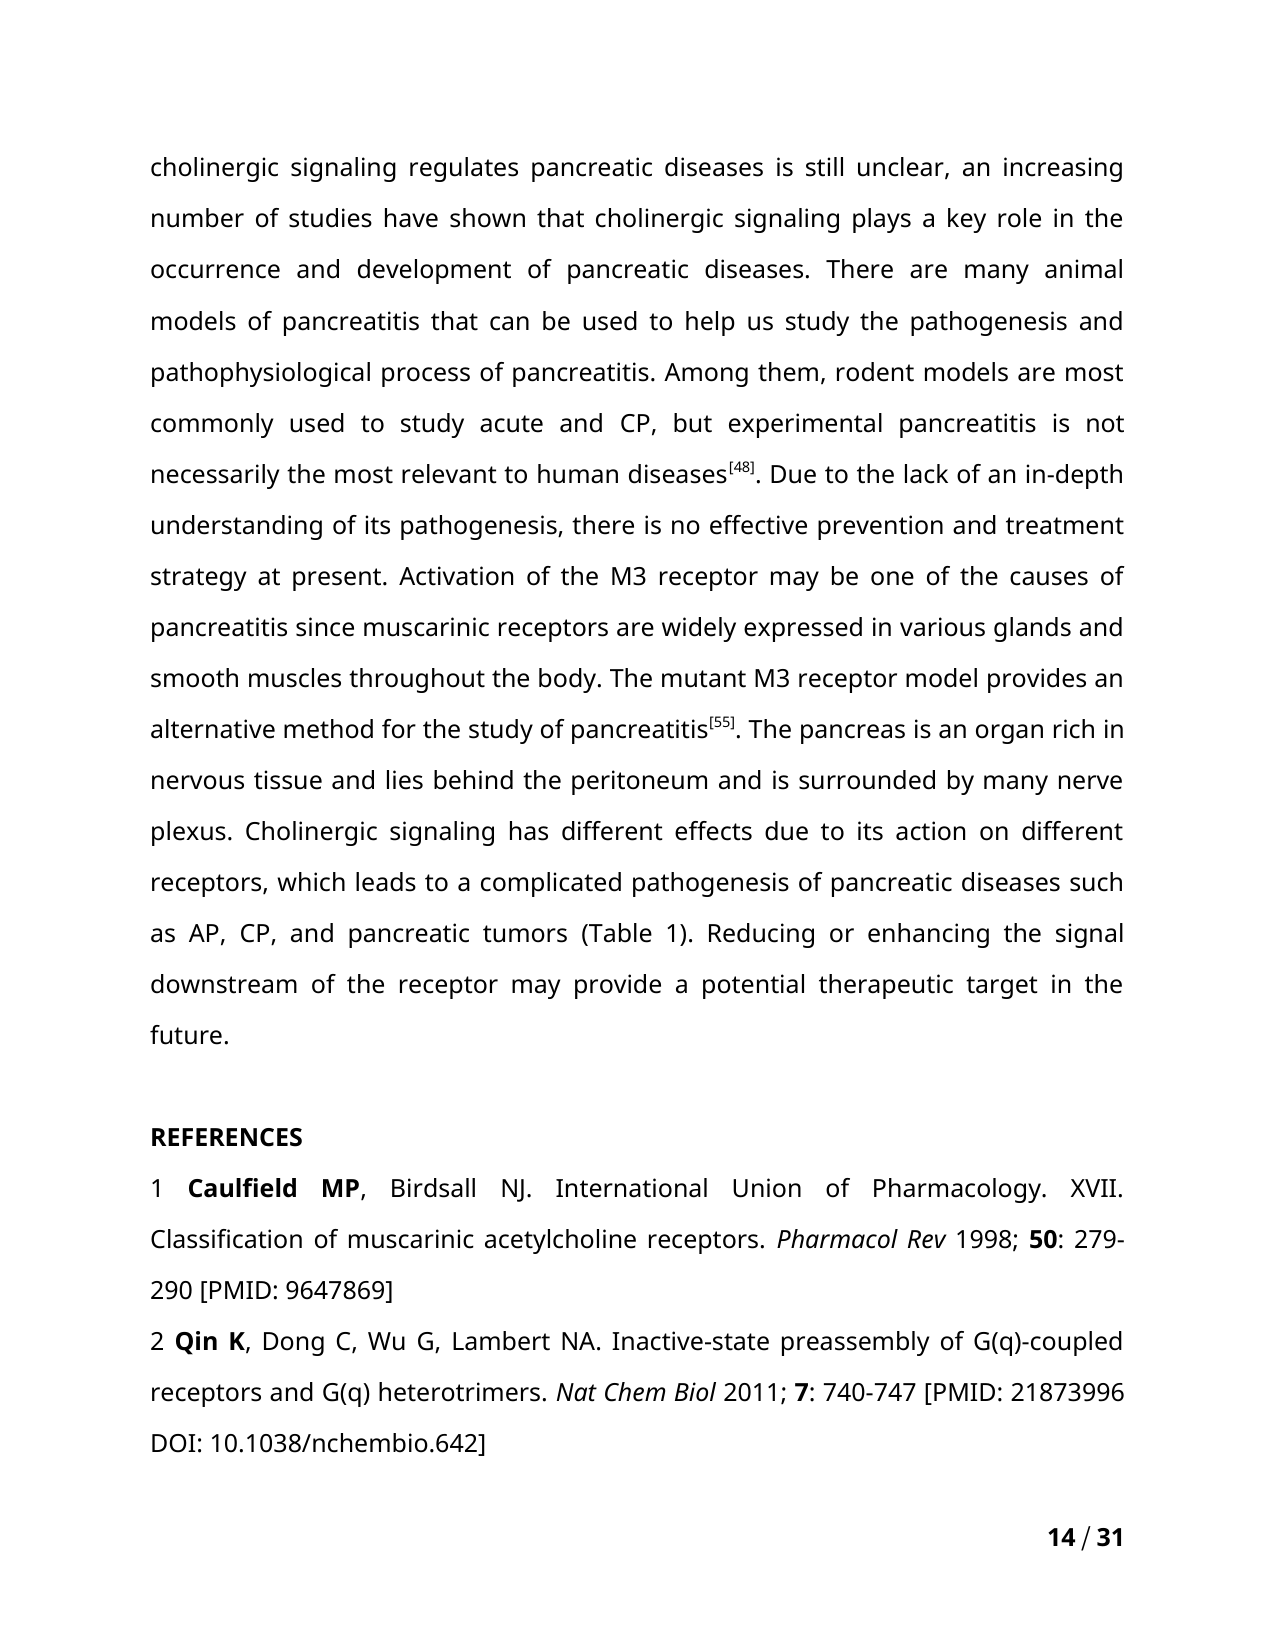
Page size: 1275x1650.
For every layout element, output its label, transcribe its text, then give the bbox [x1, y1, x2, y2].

text 1 Caulfield MP, Birdsall NJ. International Union of Pharmacology. XVII. Classification of muscarinic acetylcholine receptors. Pharmacol Rev 1998; 50: 279-290 [PMID: 9647869] [150, 1171, 1125, 1307]
text 2 Qin K, Dong C, Wu G, Lambert NA. Inactive-state preassembly of G(q)-coupled receptors and G(q) heterotrimers. Nat Chem Biol 2011; 7: 740-747 [PMID: 21873996 DOI: 10.1038/nchembio.642] [150, 1324, 1125, 1460]
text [150, 150, 1125, 1052]
text REFERENCES [150, 1120, 1125, 1154]
